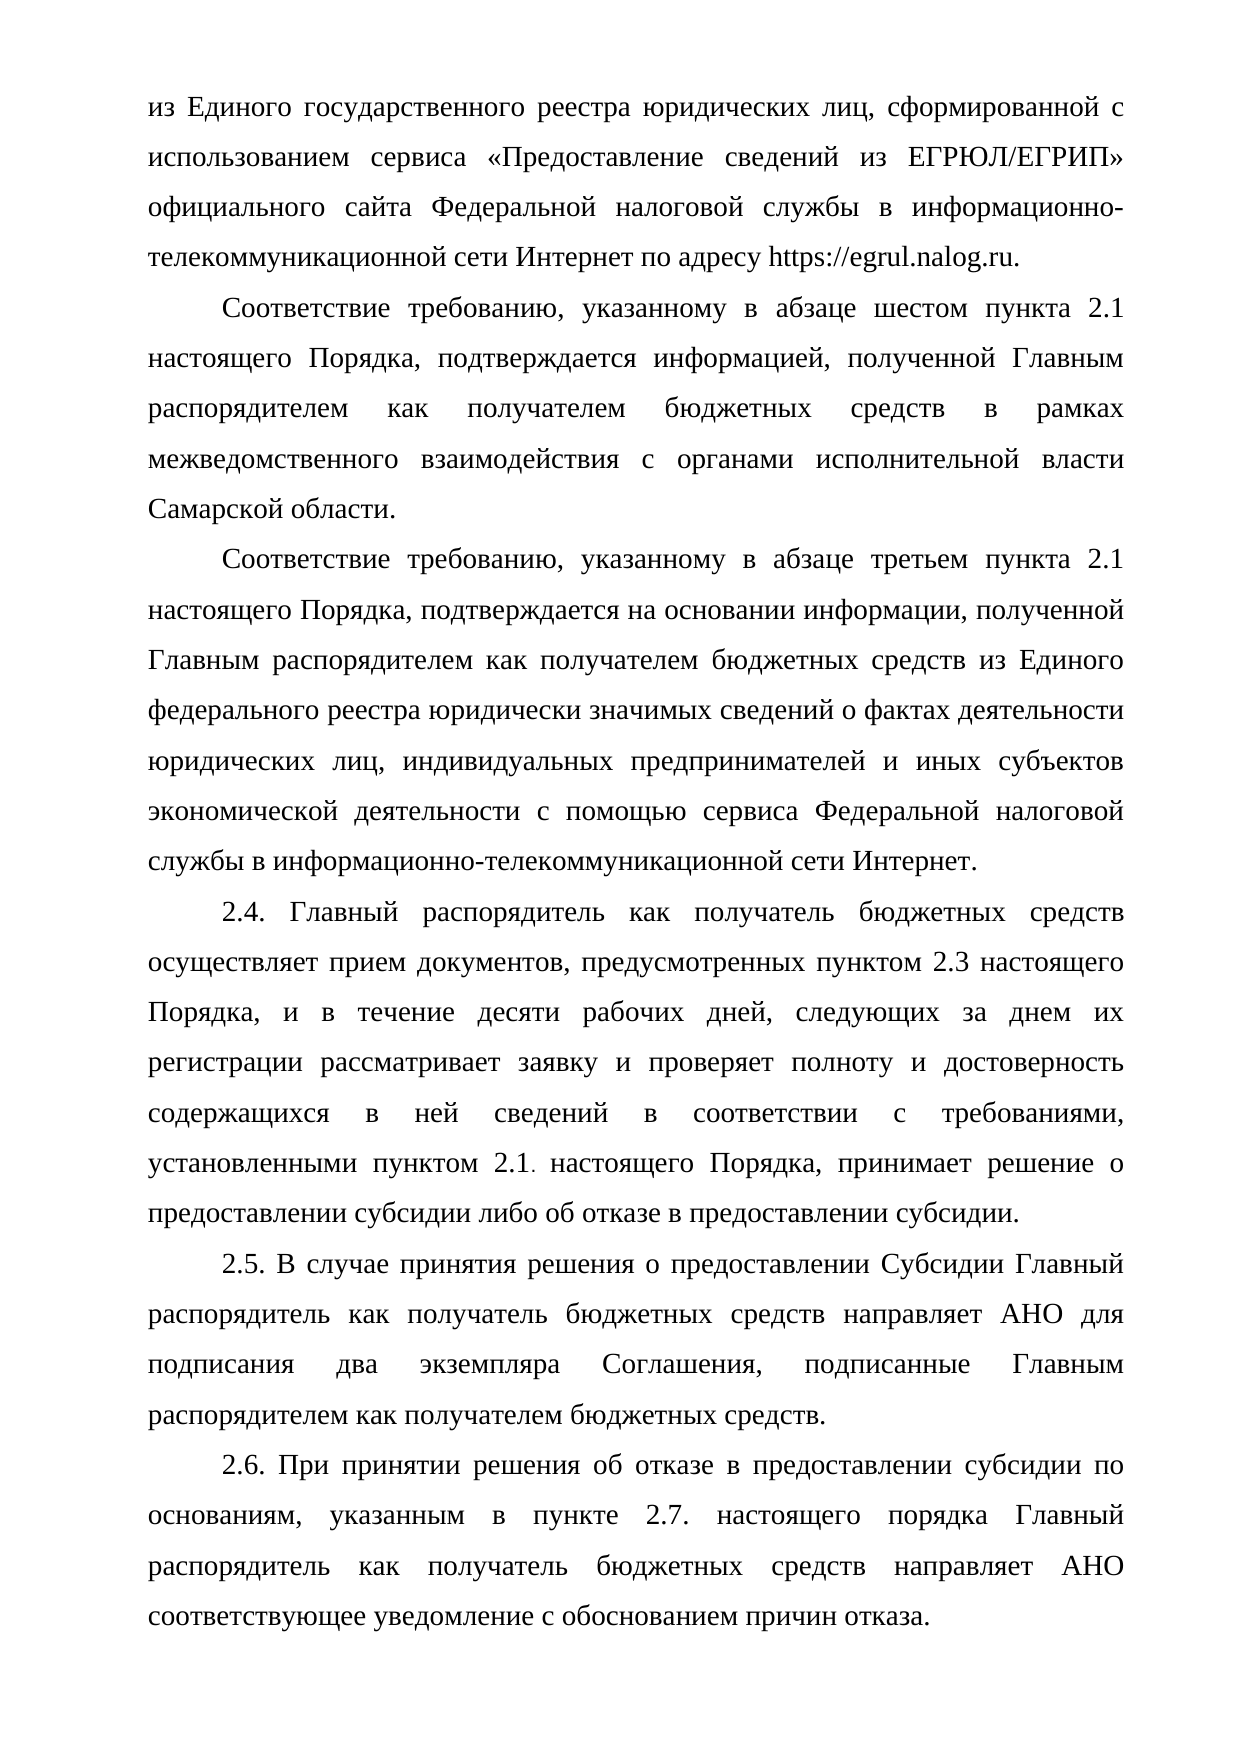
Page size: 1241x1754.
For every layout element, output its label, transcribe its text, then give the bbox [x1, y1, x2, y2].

text 2.4. Главный распорядитель как получатель бюджетных средств осуществляет прием документов, предусмотренных пунктом 2.3 настоящего Порядка, и в течение десяти рабочих дней, следующих за днем их регистрации рассматривает заявку и проверяет полноту и достоверность содержащихся в ней сведений в соответствии с требованиями, установленными пунктом 2.1. настоящего Порядка, принимает решение о предоставлении субсидии либо об отказе в предоставлении субсидии. [148, 894, 1125, 1229]
text Соответствие требованию, указанному в абзаце шестом пункта 2.1 настоящего Порядка, подтверждается информацией, полученной Главным распорядителем как получателем бюджетных средств в рамках межведомственного взаимодействия с органами исполнительной власти Самарской области. [148, 290, 1125, 525]
text Соответствие требованию, указанному в абзаце третьем пункта 2.1 настоящего Порядка, подтверждается на основании информации, полученной Главным распорядителем как получателем бюджетных средств из Единого федерального реестра юридически значимых сведений о фактах деятельности юридических лиц, индивидуальных предпринимателей и иных субъектов экономической деятельности с помощью сервиса Федеральной налоговой службы в информационно-телекоммуникационной сети Интернет. [148, 541, 1125, 877]
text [148, 89, 1125, 273]
text 2.6. При принятии решения об отказе в предоставлении субсидии по основаниям, указанным в пункте 2.7. настоящего порядка Главный распорядитель как получатель бюджетных средств направляет АНО соответствующее уведомление с обоснованием причин отказа. [148, 1447, 1125, 1632]
text 2.5. В случае принятия решения о предоставлении Субсидии Главный распорядитель как получатель бюджетных средств направляет АНО для подписания два экземпляра Соглашения, подписанные Главным распорядителем как получателем бюджетных средств. [148, 1246, 1125, 1430]
